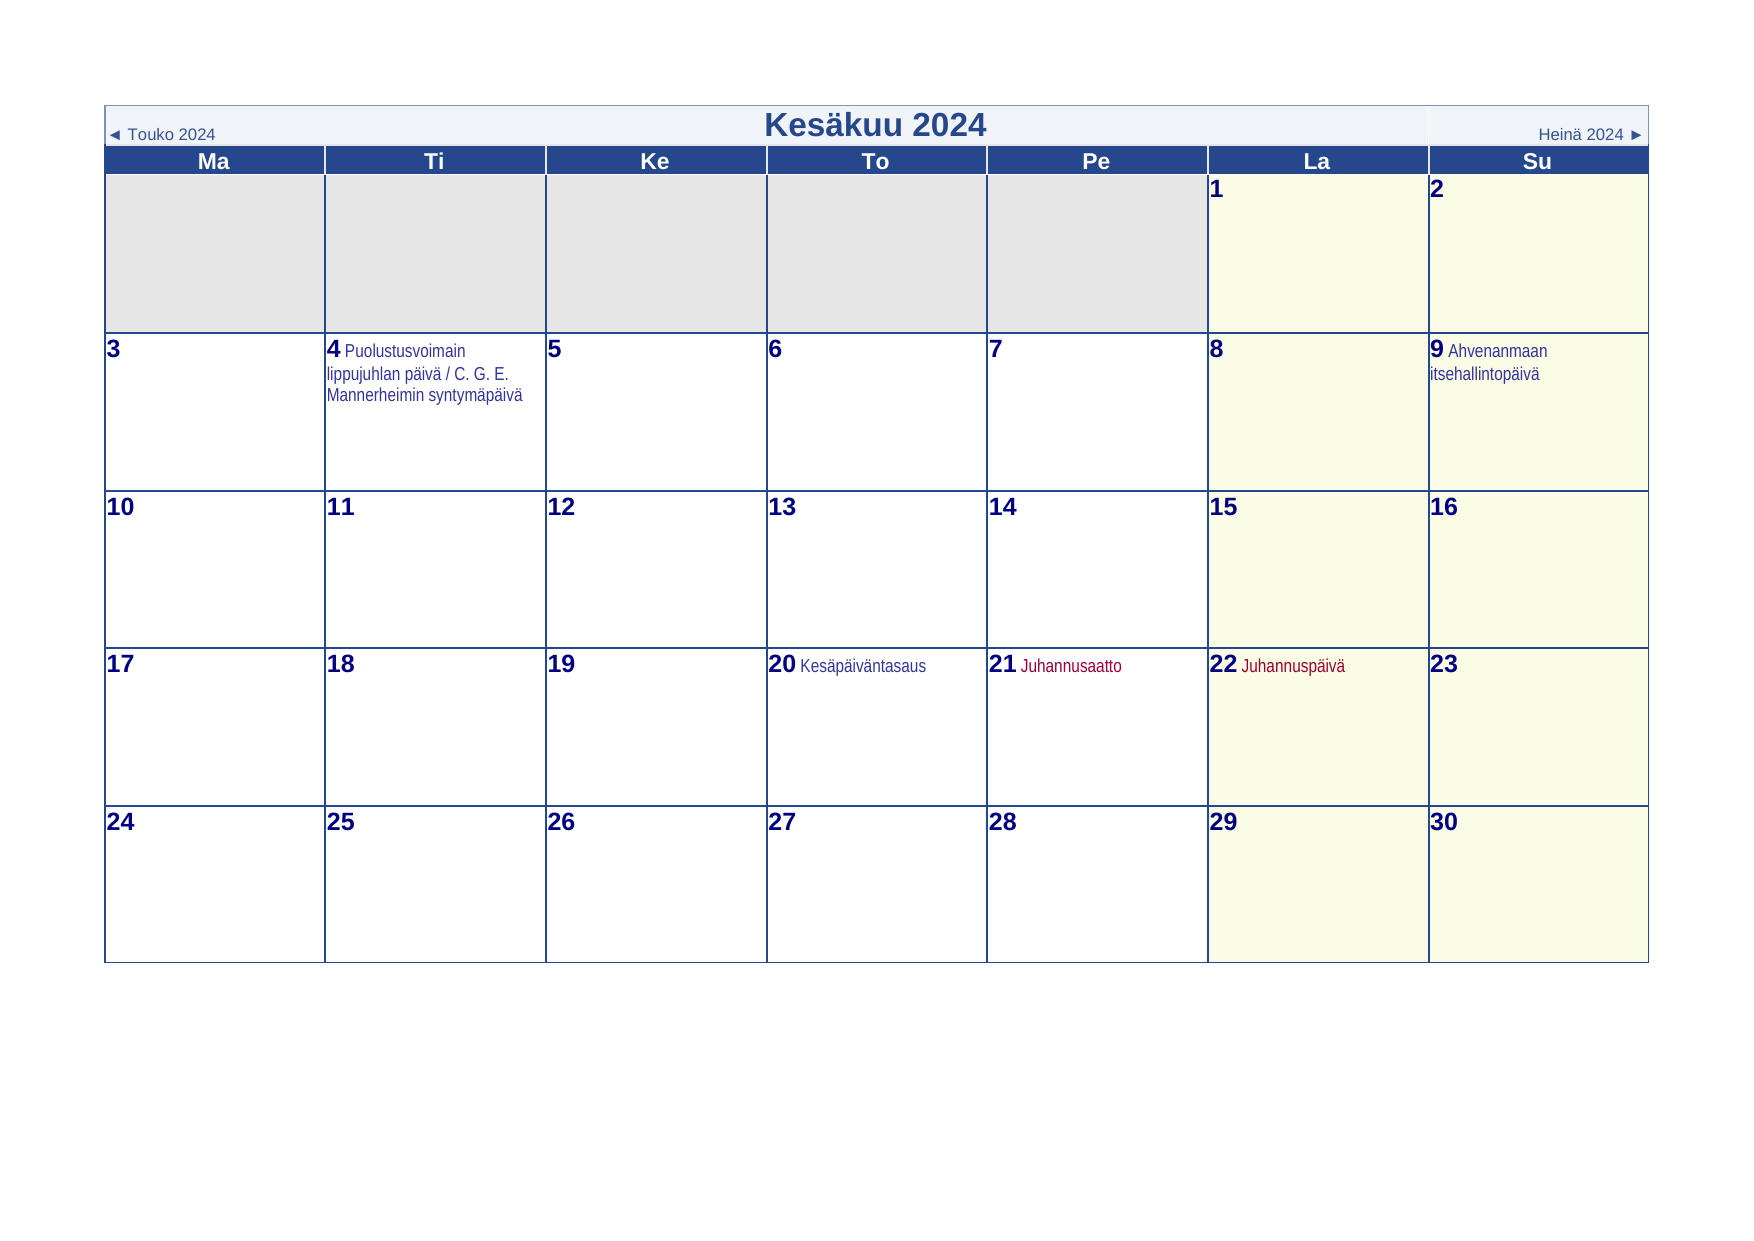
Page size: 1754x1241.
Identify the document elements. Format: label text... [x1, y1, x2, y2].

table_cell 8 [1209, 334, 1428, 489]
table_header Heinä 2024 ► [1429, 106, 1648, 144]
table_cell 2 [1430, 175, 1648, 332]
table_header Kesäkuu 2024 [325, 106, 1428, 144]
table_cell Ma [106, 146, 324, 174]
table_cell 19 [547, 649, 766, 804]
table_cell Ke [547, 146, 766, 174]
table_cell 22 Juhannuspäivä [1209, 649, 1428, 804]
table_cell 7 [988, 334, 1207, 489]
table_cell 20 Kesäpäiväntasaus [768, 649, 986, 804]
table_cell 13 [768, 492, 986, 647]
table_cell 18 [326, 649, 545, 804]
table_cell 1 [1209, 175, 1428, 332]
table_cell 29 [1209, 807, 1428, 962]
table_cell 26 [547, 807, 766, 962]
table_cell 6 [768, 334, 986, 489]
table_cell 10 [106, 492, 324, 647]
table_cell 21 Juhannusaatto [988, 649, 1207, 804]
table_cell 5 [547, 334, 766, 489]
table_cell 15 [1209, 492, 1428, 647]
table_cell 16 [1430, 492, 1648, 647]
table_cell Su [1430, 146, 1648, 174]
table_cell La [1209, 146, 1428, 174]
table_cell 14 [988, 492, 1207, 647]
table_cell 23 [1430, 649, 1648, 804]
table_cell [768, 175, 986, 332]
table_cell [988, 175, 1207, 332]
table_cell 11 [326, 492, 545, 647]
table_cell [326, 175, 545, 332]
table_cell Pe [988, 146, 1207, 174]
table_cell Ti [326, 146, 545, 174]
table_header ◄ Touko 2024 [106, 106, 325, 144]
table_cell 28 [988, 807, 1207, 962]
table_cell 27 [768, 807, 986, 962]
table_cell 24 [106, 807, 324, 962]
table_cell 3 [106, 334, 324, 489]
table_cell [106, 175, 324, 332]
table_cell 25 [326, 807, 545, 962]
table_cell [547, 175, 766, 332]
table_cell 12 [547, 492, 766, 647]
table_cell 30 [1430, 807, 1648, 962]
table_cell 9 Ahvenanmaan itsehallintopäivä [1430, 334, 1648, 489]
table_cell 4 Puolustusvoimain lippujuhlan päivä / C. G. E. Mannerheimin syntymäpäivä [326, 334, 545, 489]
table_cell To [768, 146, 986, 174]
table_cell 17 [106, 649, 324, 804]
